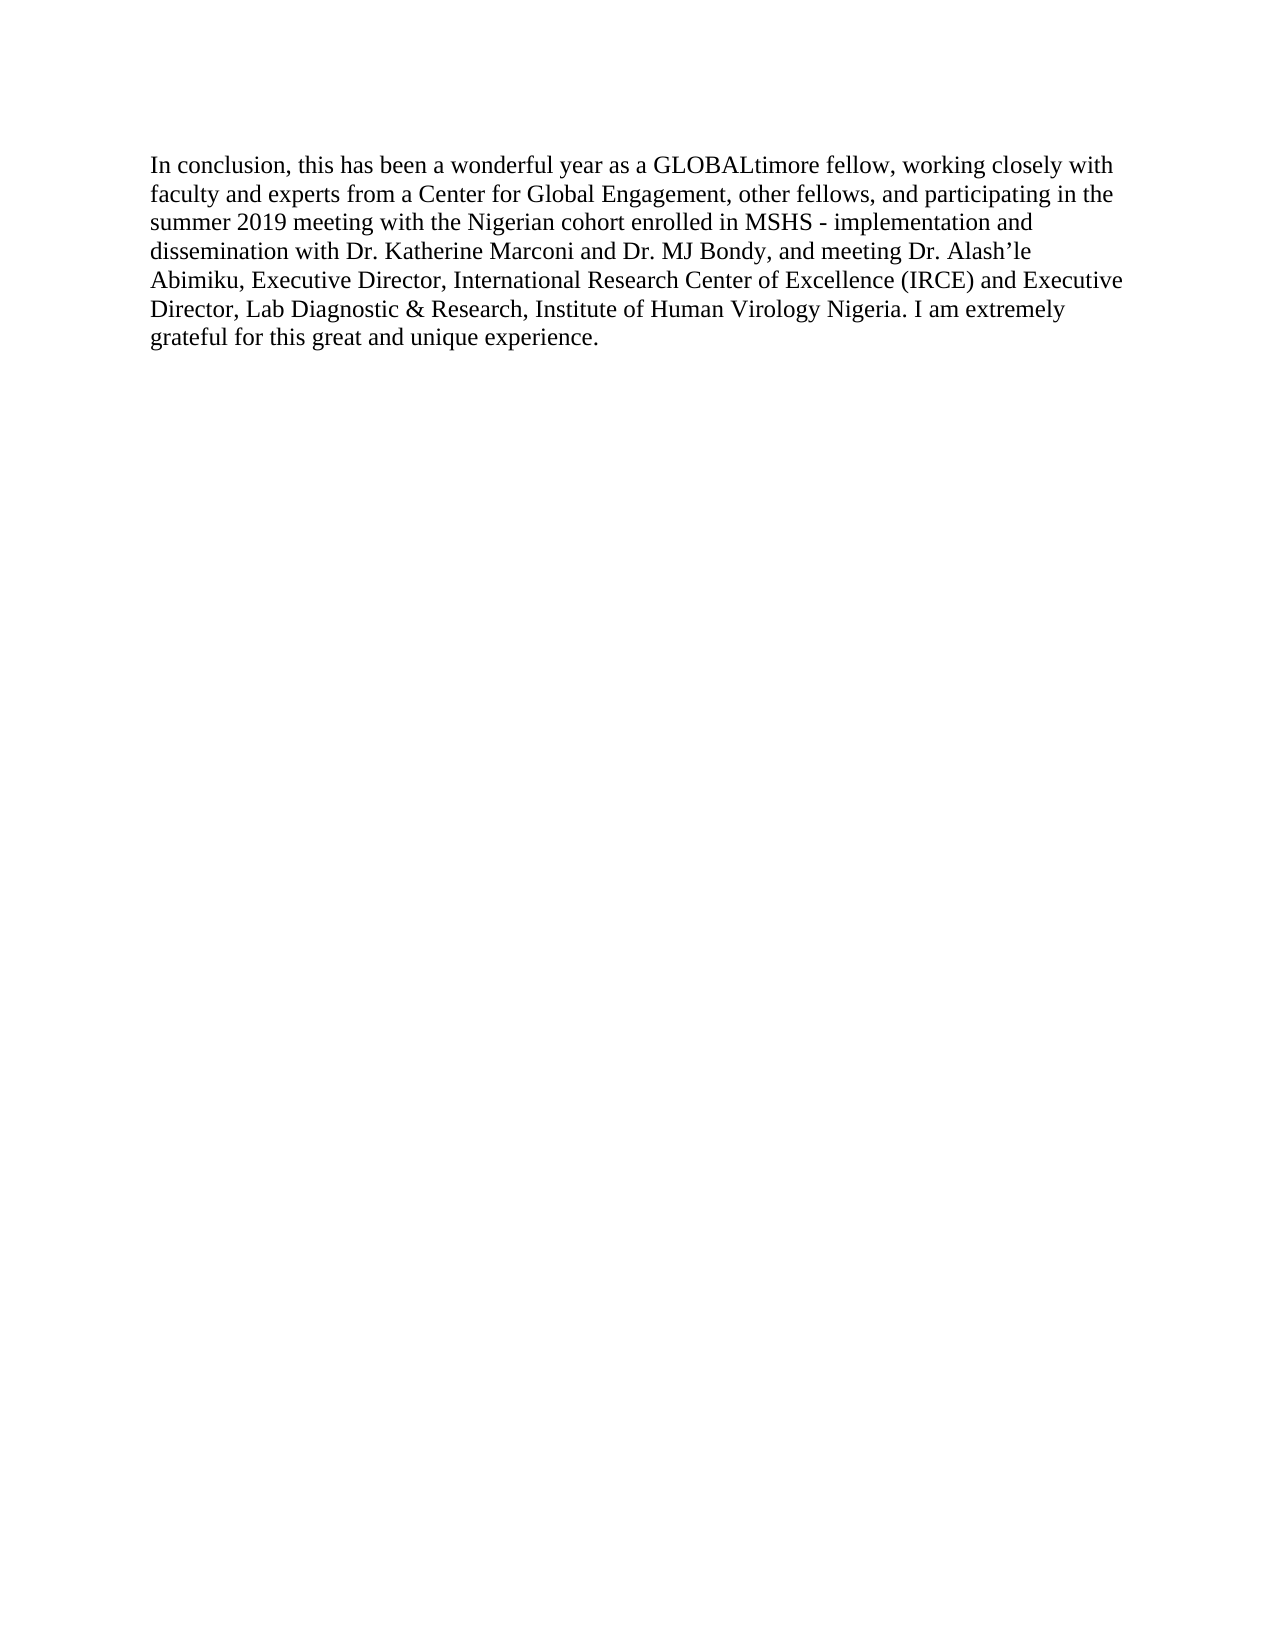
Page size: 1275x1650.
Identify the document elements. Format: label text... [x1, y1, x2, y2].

text In conclusion, this has been a wonderful year as a GLOBALtimore fellow, working closely with faculty and experts from a Center for Global Engagement, other fellows, and participating in the summer 2019 meeting with the Nigerian cohort enrolled in MSHS - implementation and dissemination with Dr. Katherine Marconi and Dr. MJ Bondy, and meeting Dr. Alash’le Abimiku, Executive Director, International Research Center of Excellence (IRCE) and Executive Director, Lab Diagnostic & Research, Institute of Human Virology Nigeria. I am extremely grateful for this great and unique experience. [150, 150, 1125, 351]
